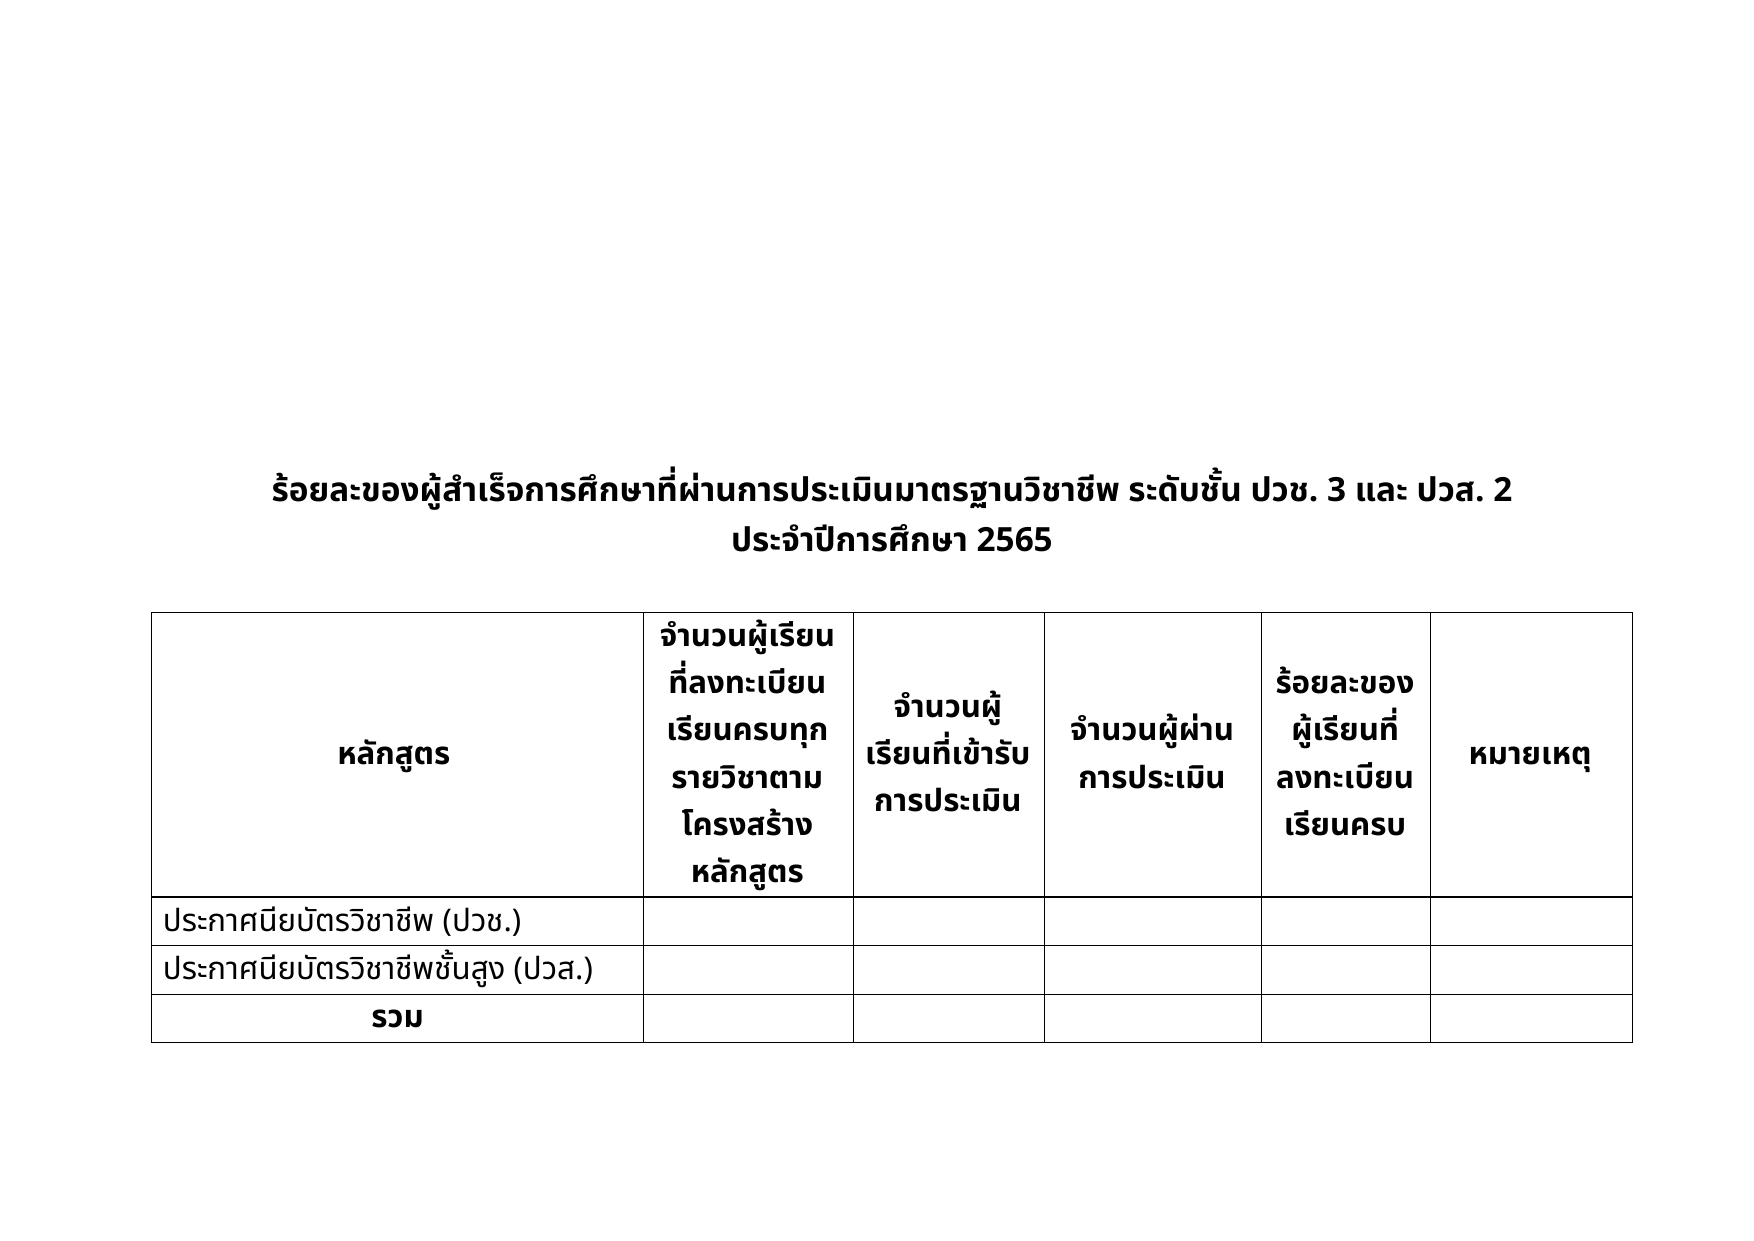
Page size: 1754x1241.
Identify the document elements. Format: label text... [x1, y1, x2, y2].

table_cell [1262, 995, 1430, 1042]
text ประจำปีการศึกษา 2565 [177, 516, 1606, 567]
table_cell ประกาศนียบัตรวิชาชีพ (ปวช.) [152, 898, 643, 945]
table_cell [1262, 898, 1430, 945]
table_cell ประกาศนียบัตรวิชาชีพชั้นสูง (ปวส.) [152, 946, 643, 993]
table_cell [854, 946, 1044, 993]
table_header หมายเหตุ [1431, 613, 1632, 896]
table_cell [854, 995, 1044, 1042]
table_header หลักสูตร [152, 613, 643, 896]
table_cell [644, 946, 853, 993]
table_cell [1045, 995, 1261, 1042]
table_header จำนวนผู้เรียนที่ลงทะเบียนเรียนครบทุกรายวิชาตามโครงสร้างหลักสูตร [644, 613, 853, 896]
table_header จำนวนผู้ผ่านการประเมิน [1045, 613, 1261, 896]
table_header ร้อยละของผู้เรียนที่ลงทะเบียนเรียนครบ [1262, 613, 1430, 896]
table_cell [644, 898, 853, 945]
table_cell [1431, 995, 1632, 1042]
table_cell [1431, 898, 1632, 945]
table_cell รวม [152, 995, 643, 1042]
table_cell [644, 995, 853, 1042]
table_cell [1045, 898, 1261, 945]
table_cell [854, 898, 1044, 945]
table_cell [1262, 946, 1430, 993]
text ร้อยละของผู้สำเร็จการศึกษาที่ผ่านการประเมินมาตรฐานวิชาชีพ ระดับชั้น ปวช. 3 และ ปวส. 2 [177, 466, 1606, 516]
table_header จำนวนผู้เรียนที่เข้ารับการประเมิน [854, 613, 1044, 896]
table_cell [1045, 946, 1261, 993]
table_cell [1431, 946, 1632, 993]
